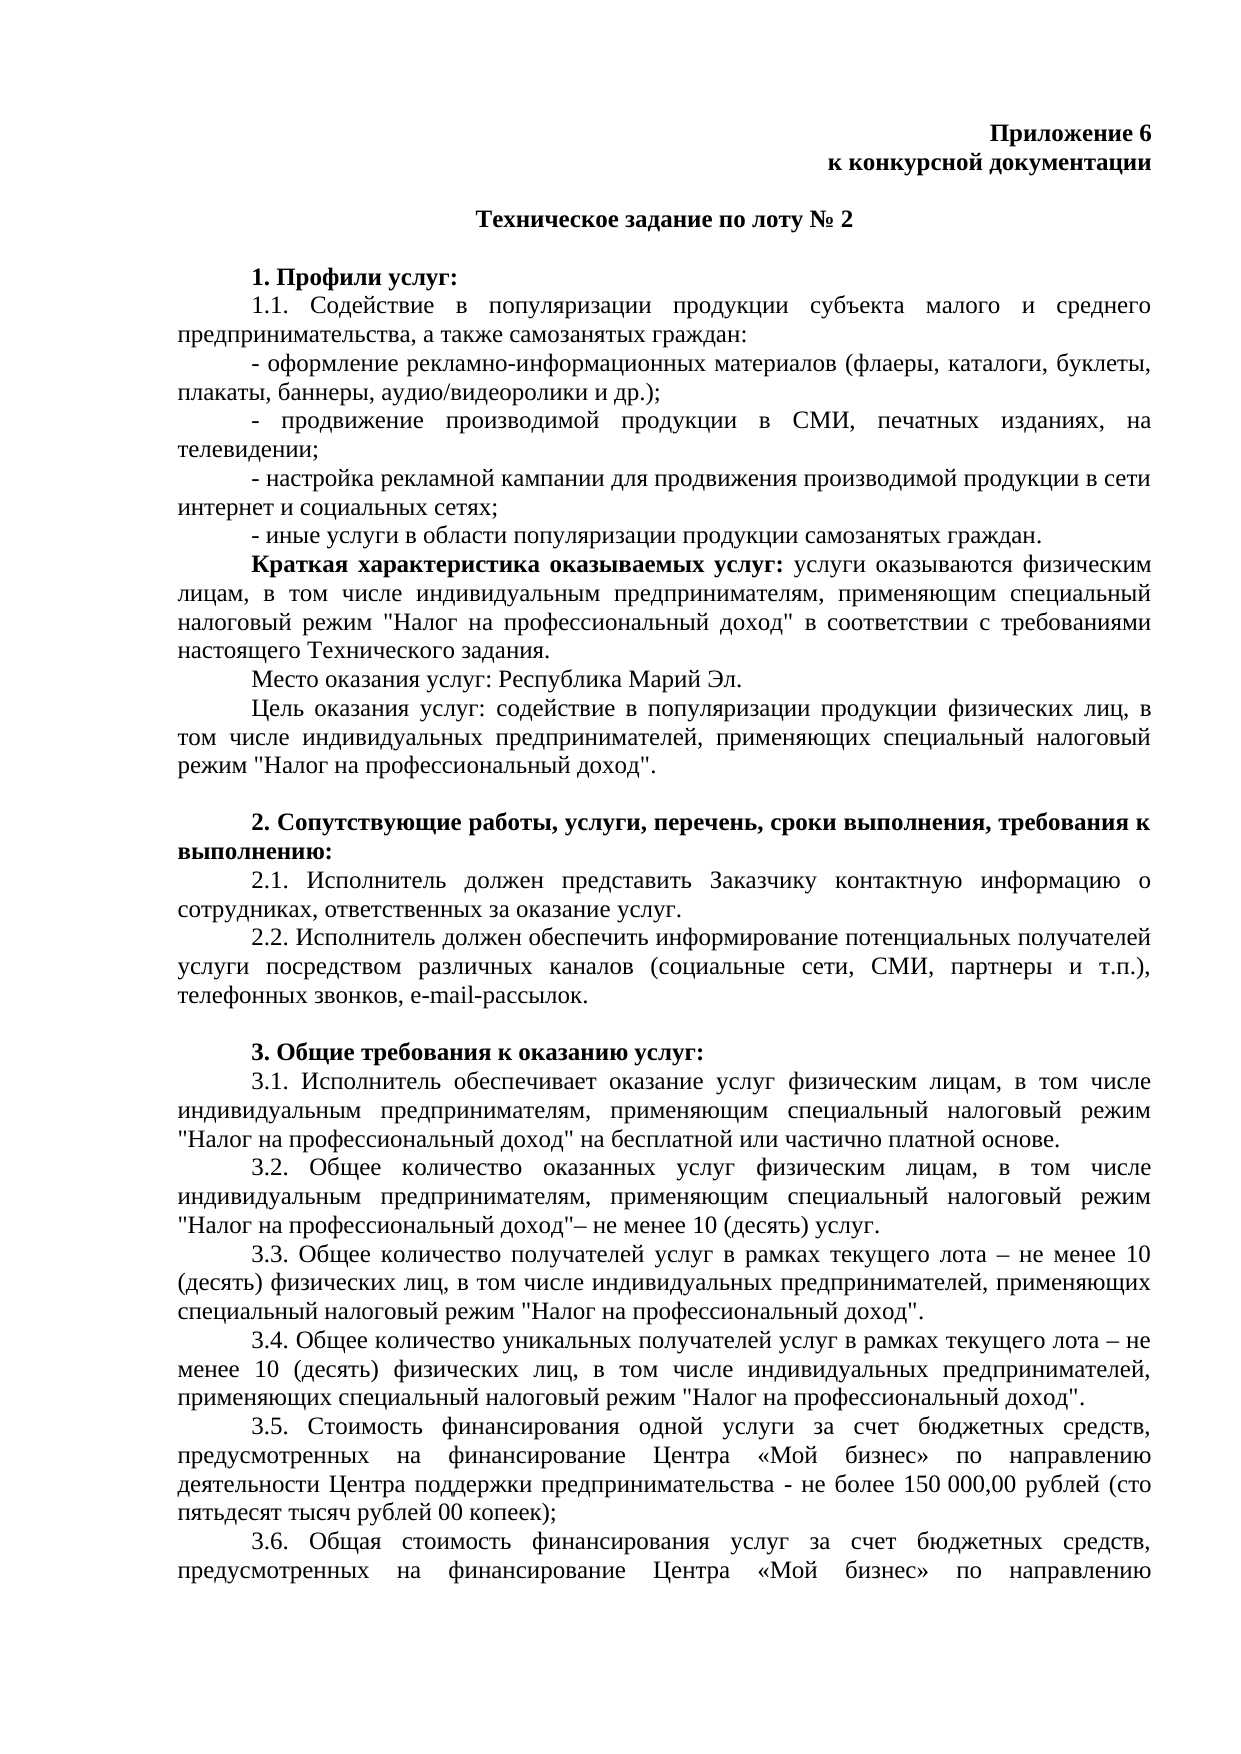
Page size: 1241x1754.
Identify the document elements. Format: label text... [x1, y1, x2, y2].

text 1.1. Содействие в популяризации продукции субъекта малого и среднего предпринимательства, а также самозанятых граждан: [177, 291, 1152, 348]
text - оформление рекламно-информационных материалов (флаеры, каталоги, буклеты, плакаты, баннеры, аудио/видеоролики и др.); [177, 348, 1152, 406]
text 3.5. Стоимость финансирования одной услуги за счет бюджетных средств, предусмотренных на финансирование Центра «Мой бизнес» по направлению деятельности Центра поддержки предпринимательства - не более 150 000,00 рублей (сто пятьдесят тысяч рублей 00 копеек); [177, 1411, 1152, 1526]
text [177, 1526, 1152, 1584]
text 2.1. Исполнитель должен представить Заказчику контактную информацию о сотрудниках, ответственных за оказание услуг. [177, 865, 1152, 922]
text - продвижение производимой продукции в СМИ, печатных изданиях, на телевидении; [177, 406, 1152, 463]
text - иные услуги в области популяризации продукции самозанятых граждан. [177, 521, 1152, 549]
text Цель оказания услуг: содействие в популяризации продукции физических лиц, в том числе индивидуальных предпринимателей, применяющих специальный налоговый режим "Налог на профессиональный доход". [177, 693, 1152, 779]
text Техническое задание по лоту № 2 [177, 204, 1152, 233]
text 2.2. Исполнитель должен обеспечить информирование потенциальных получателей услуги посредством различных каналов (социальные сети, СМИ, партнеры и т.п.), телефонных звонков, e-mail-рассылок. [177, 922, 1152, 1009]
text 2. Сопутствующие работы, услуги, перечень, сроки выполнения, требования к выполнению: [177, 807, 1152, 865]
text 1. Профили услуг: [177, 262, 1152, 291]
text 3.4. Общее количество уникальных получателей услуг в рамках текущего лота – не менее 10 (десять) физических лиц, в том числе индивидуальных предпринимателей, применяющих специальный налоговый режим "Налог на профессиональный доход". [177, 1325, 1152, 1411]
text Приложение 6 [177, 118, 1152, 147]
text 3.2. Общее количество оказанных услуг физическим лицам, в том числе индивидуальным предпринимателям, применяющим специальный налоговый режим "Налог на профессиональный доход"– не менее 10 (десять) услуг. [177, 1152, 1152, 1239]
text 3.1. Исполнитель обеспечивает оказание услуг физическим лицам, в том числе индивидуальным предпринимателям, применяющим специальный налоговый режим "Налог на профессиональный доход" на бесплатной или частично платной основе. [177, 1066, 1152, 1152]
text к конкурсной документации [177, 147, 1152, 176]
text - настройка рекламной кампании для продвижения производимой продукции в сети интернет и социальных сетях; [177, 463, 1152, 521]
text Место оказания услуг: Республика Марий Эл. [177, 664, 1152, 693]
text 3. Общие требования к оказанию услуг: [177, 1037, 1152, 1066]
text Краткая характеристика оказываемых услуг: услуги оказываются физическим лицам, в том числе индивидуальным предпринимателям, применяющим специальный налоговый режим "Налог на профессиональный доход" в соответствии с требованиями настоящего Технического задания. [177, 549, 1152, 664]
text 3.3. Общее количество получателей услуг в рамках текущего лота – не менее 10 (десять) физических лиц, в том числе индивидуальных предпринимателей, применяющих специальный налоговый режим "Налог на профессиональный доход". [177, 1239, 1152, 1325]
